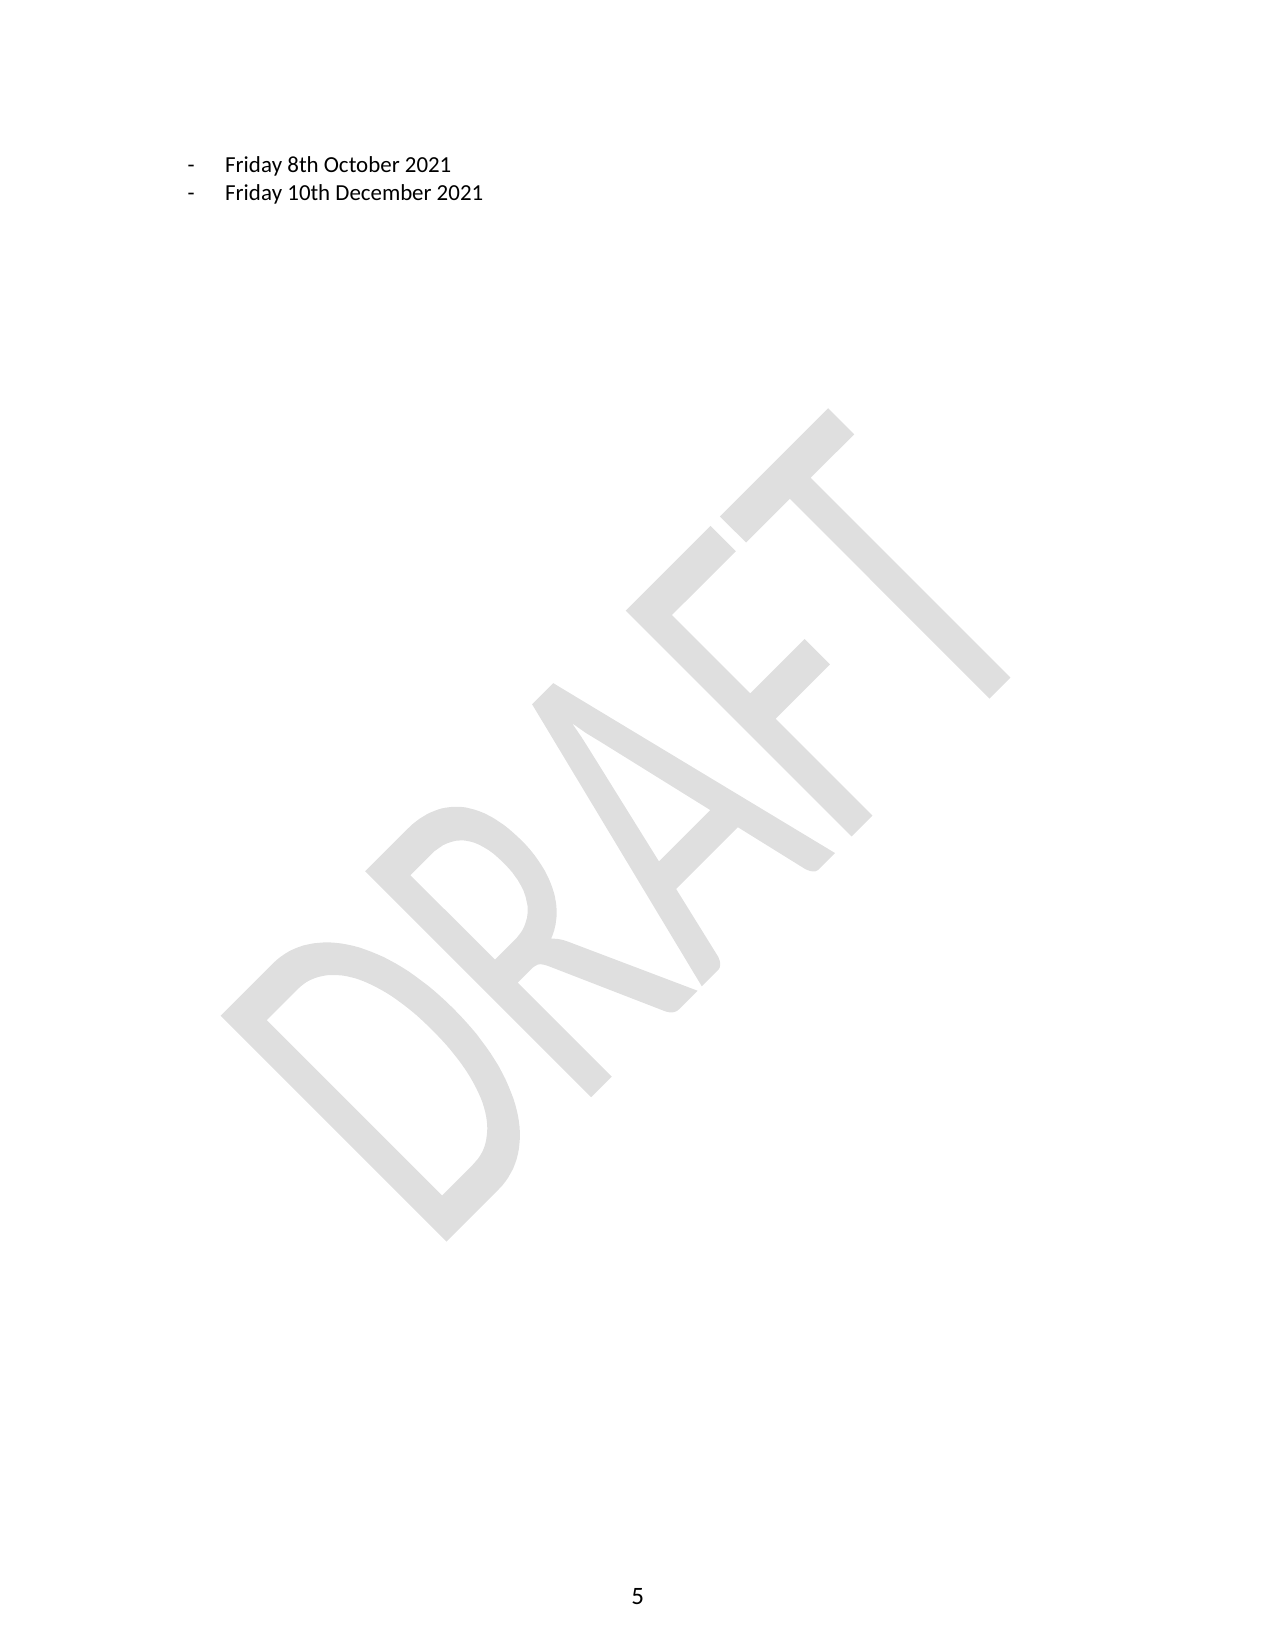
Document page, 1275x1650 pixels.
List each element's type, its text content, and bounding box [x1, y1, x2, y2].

list Friday 10th December 2021 [187, 178, 1125, 206]
list Friday 8th October 2021 [187, 150, 1125, 178]
